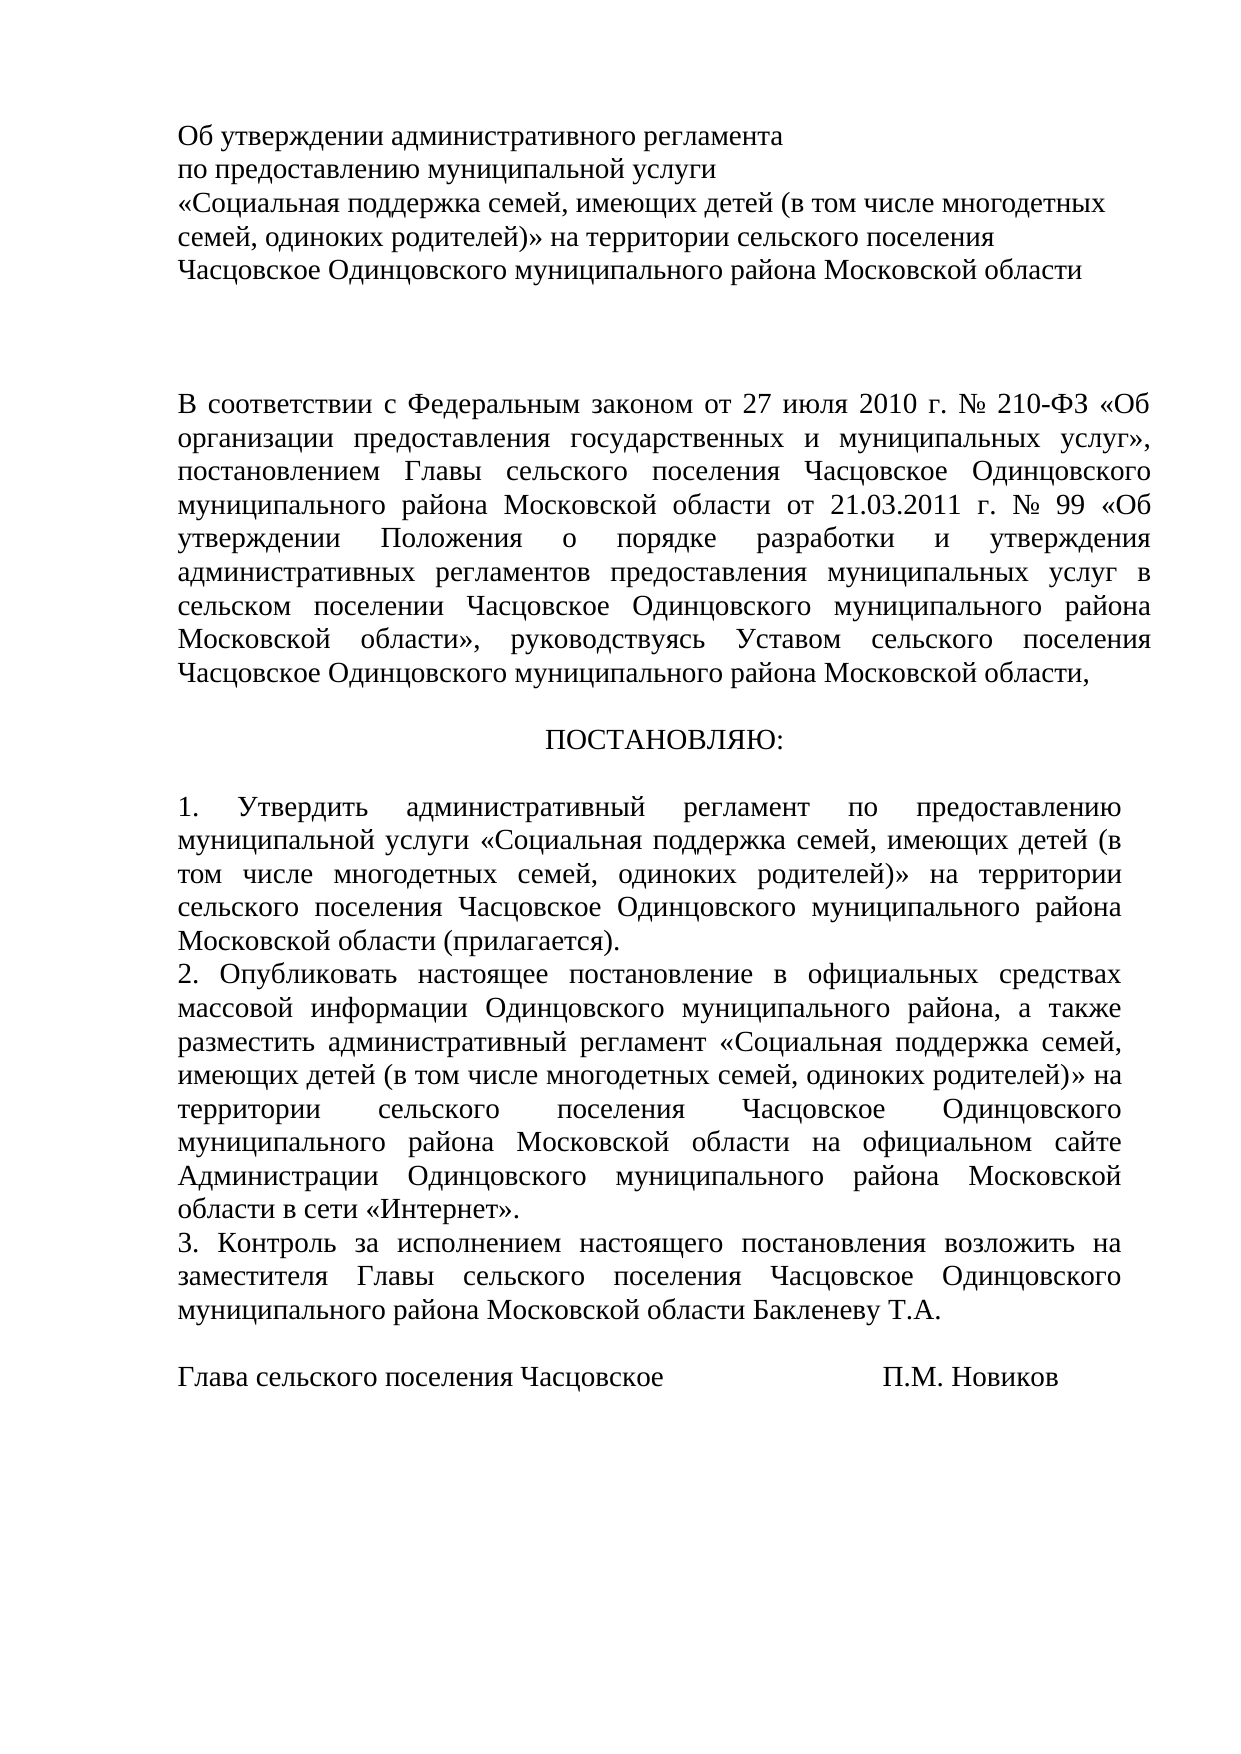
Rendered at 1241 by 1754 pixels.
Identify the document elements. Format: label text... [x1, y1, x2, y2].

text Глава сельского поселения Часцовское П.М. Новиков [177, 1359, 1122, 1393]
text Об утверждении административного регламента [177, 118, 1152, 152]
text ПОСТАНОВЛЯЮ: [177, 722, 1152, 755]
text 2. Опубликовать настоящее постановление в официальных средствах массовой информации Одинцовского муниципального района, а также разместить административный регламент «Социальная поддержка семей, имеющих детей (в том числе многодетных семей, одиноких родителей)» на территории сельского поселения Часцовское Одинцовского муниципального района Московской области на официальном сайте Администрации Одинцовского муниципального района Московской области в сети «Интернет». [177, 957, 1122, 1225]
text по предоставлению муниципальной услуги [177, 152, 1152, 185]
text 3. Контроль за исполнением настоящего постановления возложить на заместителя Главы сельского поселения Часцовское Одинцовского муниципального района Московской области Бакленеву Т.А. [177, 1225, 1122, 1326]
text В соответствии с Федеральным законом от 27 июля 2010 г. № 210-ФЗ «Об организации предоставления государственных и муниципальных услуг», постановлением Главы сельского поселения Часцовское Одинцовского муниципального района Московской области от 21.03.2011 г. № 99 «Об утверждении Положения о порядке разработки и утверждения административных регламентов предоставления муниципальных услуг в сельском поселении Часцовское Одинцовского муниципального района Московской области», руководствуясь Уставом сельского поселения Часцовское Одинцовского муниципального района Московской области, [177, 386, 1152, 688]
text «Социальная поддержка семей, имеющих детей (в том числе многодетных семей, одиноких родителей)» на территории сельского поселения Часцовское Одинцовского муниципального района Московской области [177, 185, 1122, 286]
text 1. Утвердить административный регламент по предоставлению муниципальной услуги «Социальная поддержка семей, имеющих детей (в том числе многодетных семей, одиноких родителей)» на территории сельского поселения Часцовское Одинцовского муниципального района Московской области (прилагается). [177, 789, 1122, 957]
